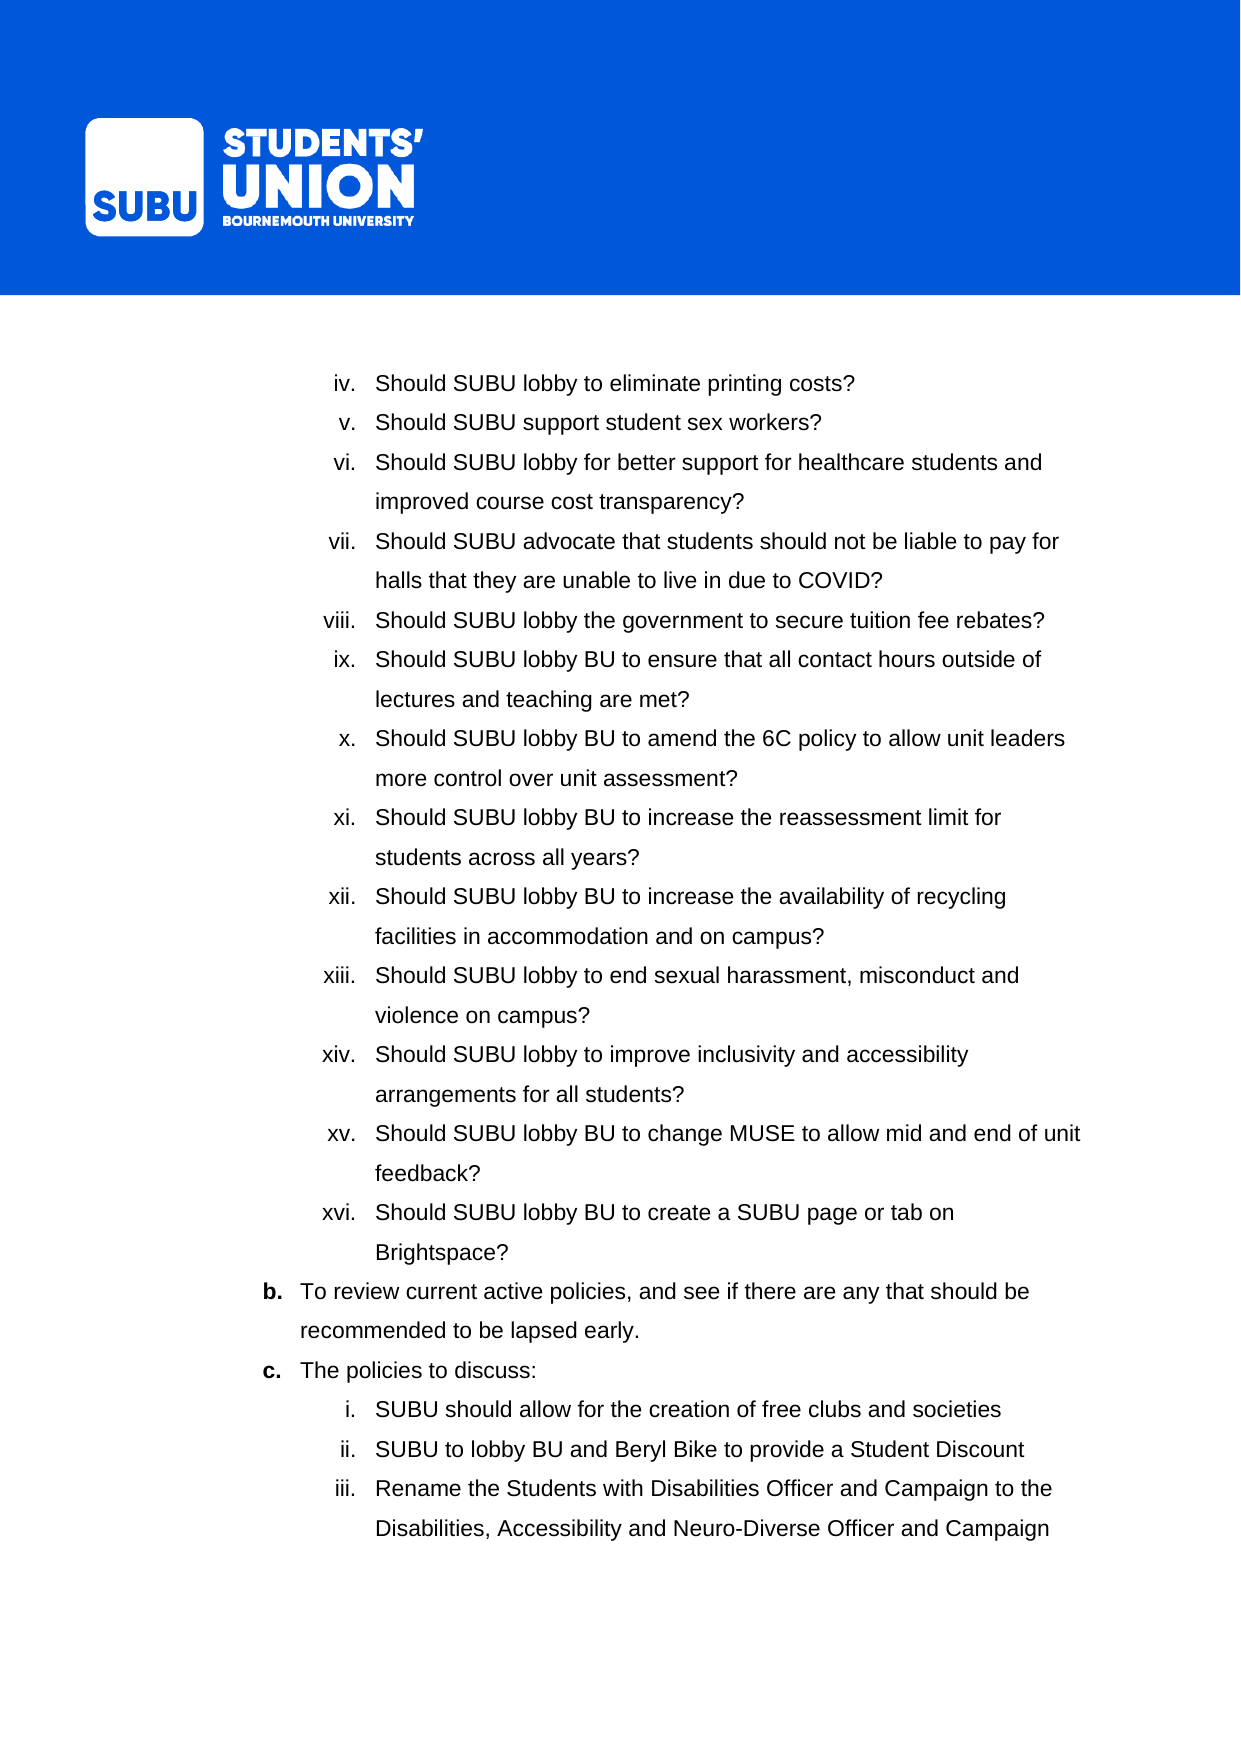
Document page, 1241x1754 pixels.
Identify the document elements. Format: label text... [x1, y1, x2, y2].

list SUBU should allow for the creation of free clubs and societies [356, 1396, 1090, 1423]
list Should SUBU lobby to end sexual harassment, misconduct and violence on campus? [356, 962, 1090, 1028]
list Should SUBU lobby BU to increase the reassessment limit for students across all years? [356, 804, 1090, 870]
list Should SUBU lobby to eliminate printing costs? [356, 370, 1090, 396]
list Should SUBU lobby to improve inclusivity and accessibility arrangements for all students? [356, 1041, 1090, 1107]
list Should SUBU lobby the government to secure tuition fee rebates? [356, 607, 1090, 633]
list Should SUBU lobby BU to ensure that all contact hours outside of lectures and teaching are met? [356, 646, 1090, 712]
list Should SUBU lobby BU to increase the availability of recycling facilities in accommodation and on campus? [356, 883, 1090, 949]
list Should SUBU support student sex workers? [356, 409, 1090, 436]
list To review current active policies, and see if there are any that should be recommended to be lapsed early. [262, 1278, 1090, 1344]
list Should SUBU lobby for better support for healthcare students and improved course cost transparency? [356, 449, 1090, 515]
list Should SUBU advocate that students should not be liable to pay for halls that they are unable to live in due to COVID? [356, 528, 1090, 594]
list The policies to discuss: [262, 1357, 1090, 1383]
list Should SUBU lobby BU to change MUSE to allow mid and end of unit feedback? [356, 1120, 1090, 1186]
list Should SUBU lobby BU to create a SUBU page or tab on Brightspace? [356, 1199, 1090, 1265]
list Rename the Students with Disabilities Officer and Campaign to the Disabilities, Accessibility and Neuro-Diverse Officer and Campaign [356, 1475, 1090, 1541]
list SUBU to lobby BU and Beryl Bike to provide a Student Discount [356, 1436, 1090, 1462]
picture [223, 128, 423, 226]
list Should SUBU lobby BU to amend the 6C policy to allow unit leaders more control over unit assessment? [356, 725, 1090, 791]
